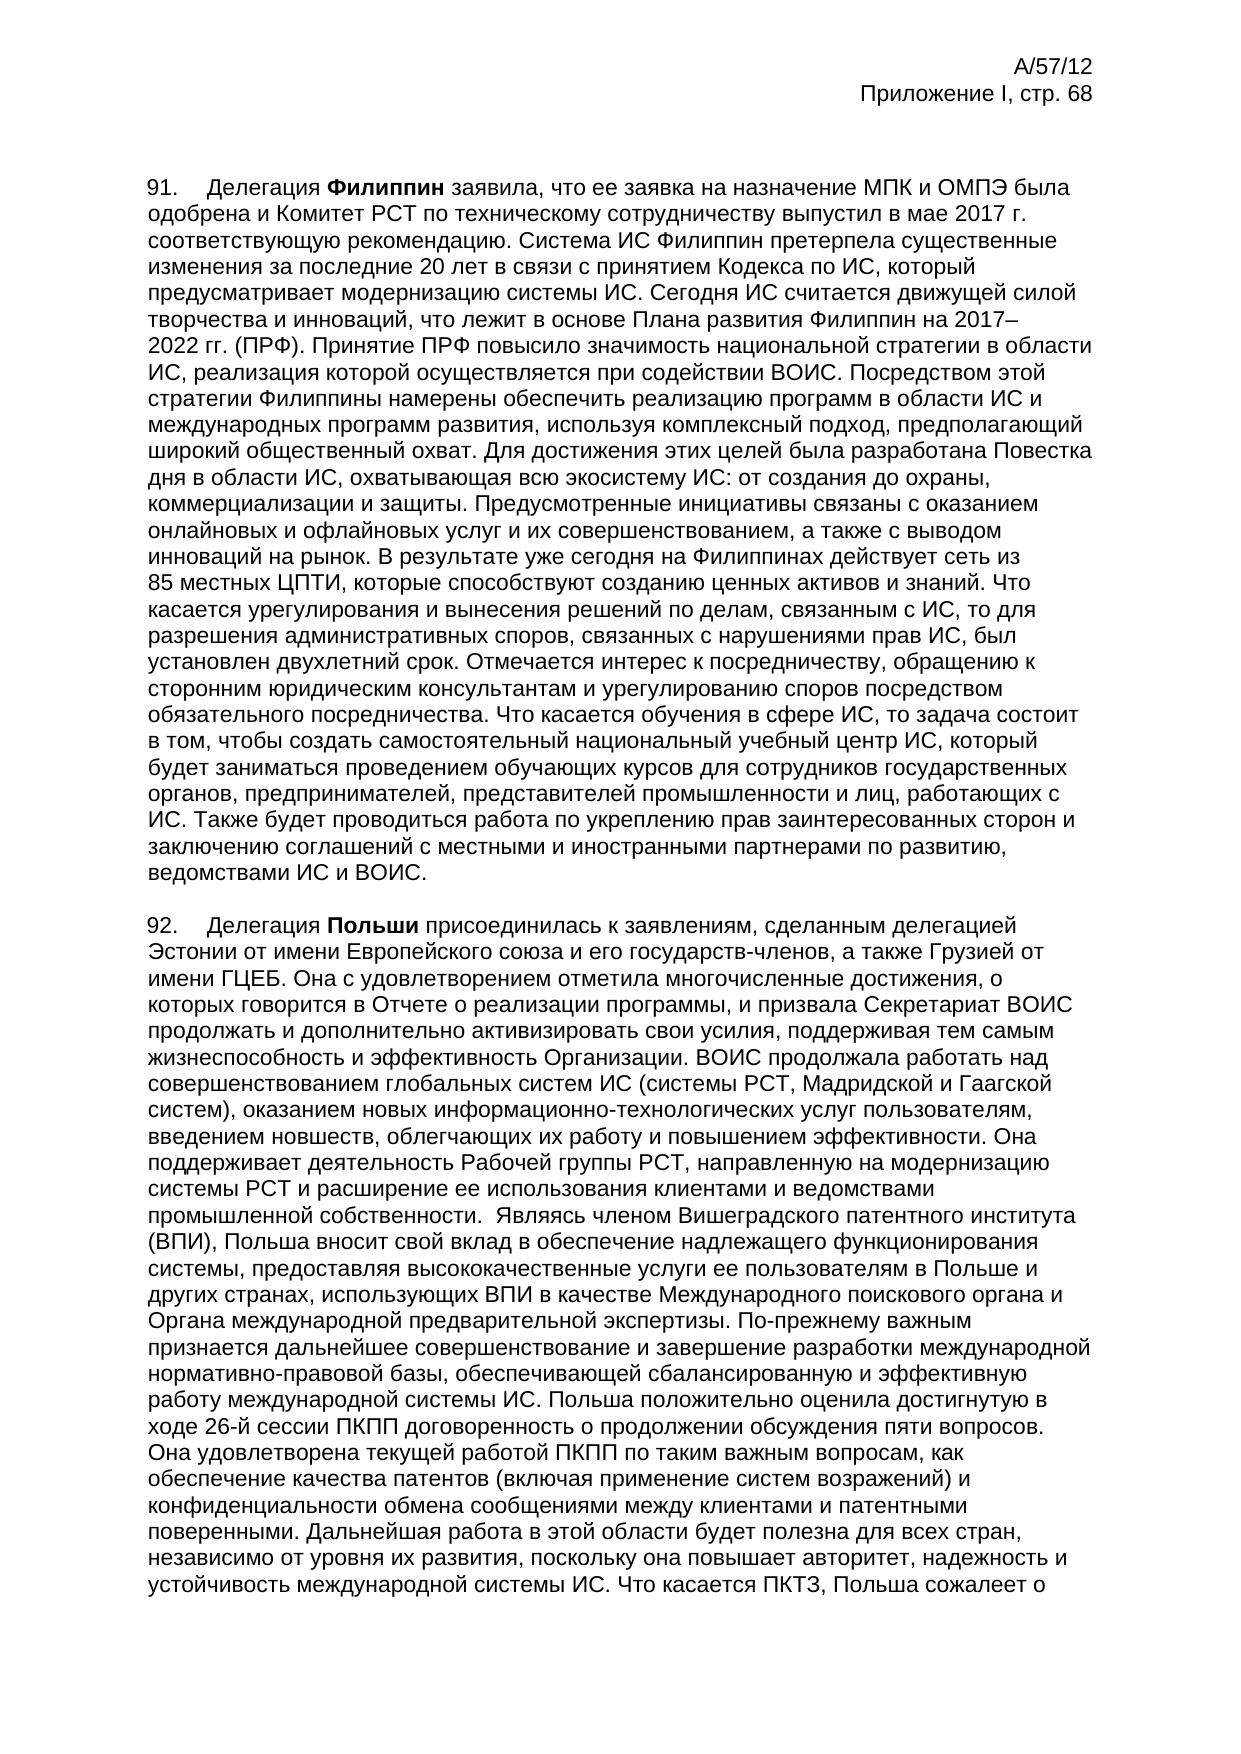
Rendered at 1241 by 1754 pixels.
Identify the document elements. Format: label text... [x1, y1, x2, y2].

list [146, 912, 1093, 1597]
list Делегация Филиппин заявила, что ее заявка на назначение МПК и ОМПЭ была одобрена и Комитет PCT по техническому сотрудничеству выпустил в мае 2017 г. соответствующую рекомендацию. Система ИС Филиппин претерпела существенные изменения за последние 20 лет в связи с принятием Кодекса по ИС, который предусматривает модернизацию системы ИС. Сегодня ИС считается движущей силой творчества и инноваций, что лежит в основе Плана развития Филиппин на 2017–2022 гг. (ПРФ). Принятие ПРФ повысило значимость национальной стратегии в области ИС, реализация которой осуществляется при содействии ВОИС. Посредством этой стратегии Филиппины намерены обеспечить реализацию программ в области ИС и международных программ развития, используя комплексный подход, предполагающий широкий общественный охват. Для достижения этих целей была разработана Повестка дня в области ИС, охватывающая всю экосистему ИС: от создания до охраны, коммерциализации и защиты. Предусмотренные инициативы связаны с оказанием онлайновых и офлайновых услуг и их совершенствованием, а также с выводом инноваций на рынок. В результате уже сегодня на Филиппинах действует сеть из 85 местных ЦПТИ, которые способствуют созданию ценных активов и знаний. Что касается урегулирования и вынесения решений по делам, связанным с ИС, то для разрешения административных споров, связанных с нарушениями прав ИС, был установлен двухлетний срок. Отмечается интерес к посредничеству, обращению к сторонним юридическим консультантам и урегулированию споров посредством обязательного посредничества. Что касается обучения в сфере ИС, то задача состоит в том, чтобы создать самостоятельный национальный учебный центр ИС, который будет заниматься проведением обучающих курсов для сотрудников государственных органов, предпринимателей, представителей промышленности и лиц, работающих с ИС. Также будет проводиться работа по укреплению прав заинтересованных сторон и заключению соглашений с местными и иностранными партнерами по развитию, ведомствами ИС и ВОИС. [146, 174, 1093, 886]
